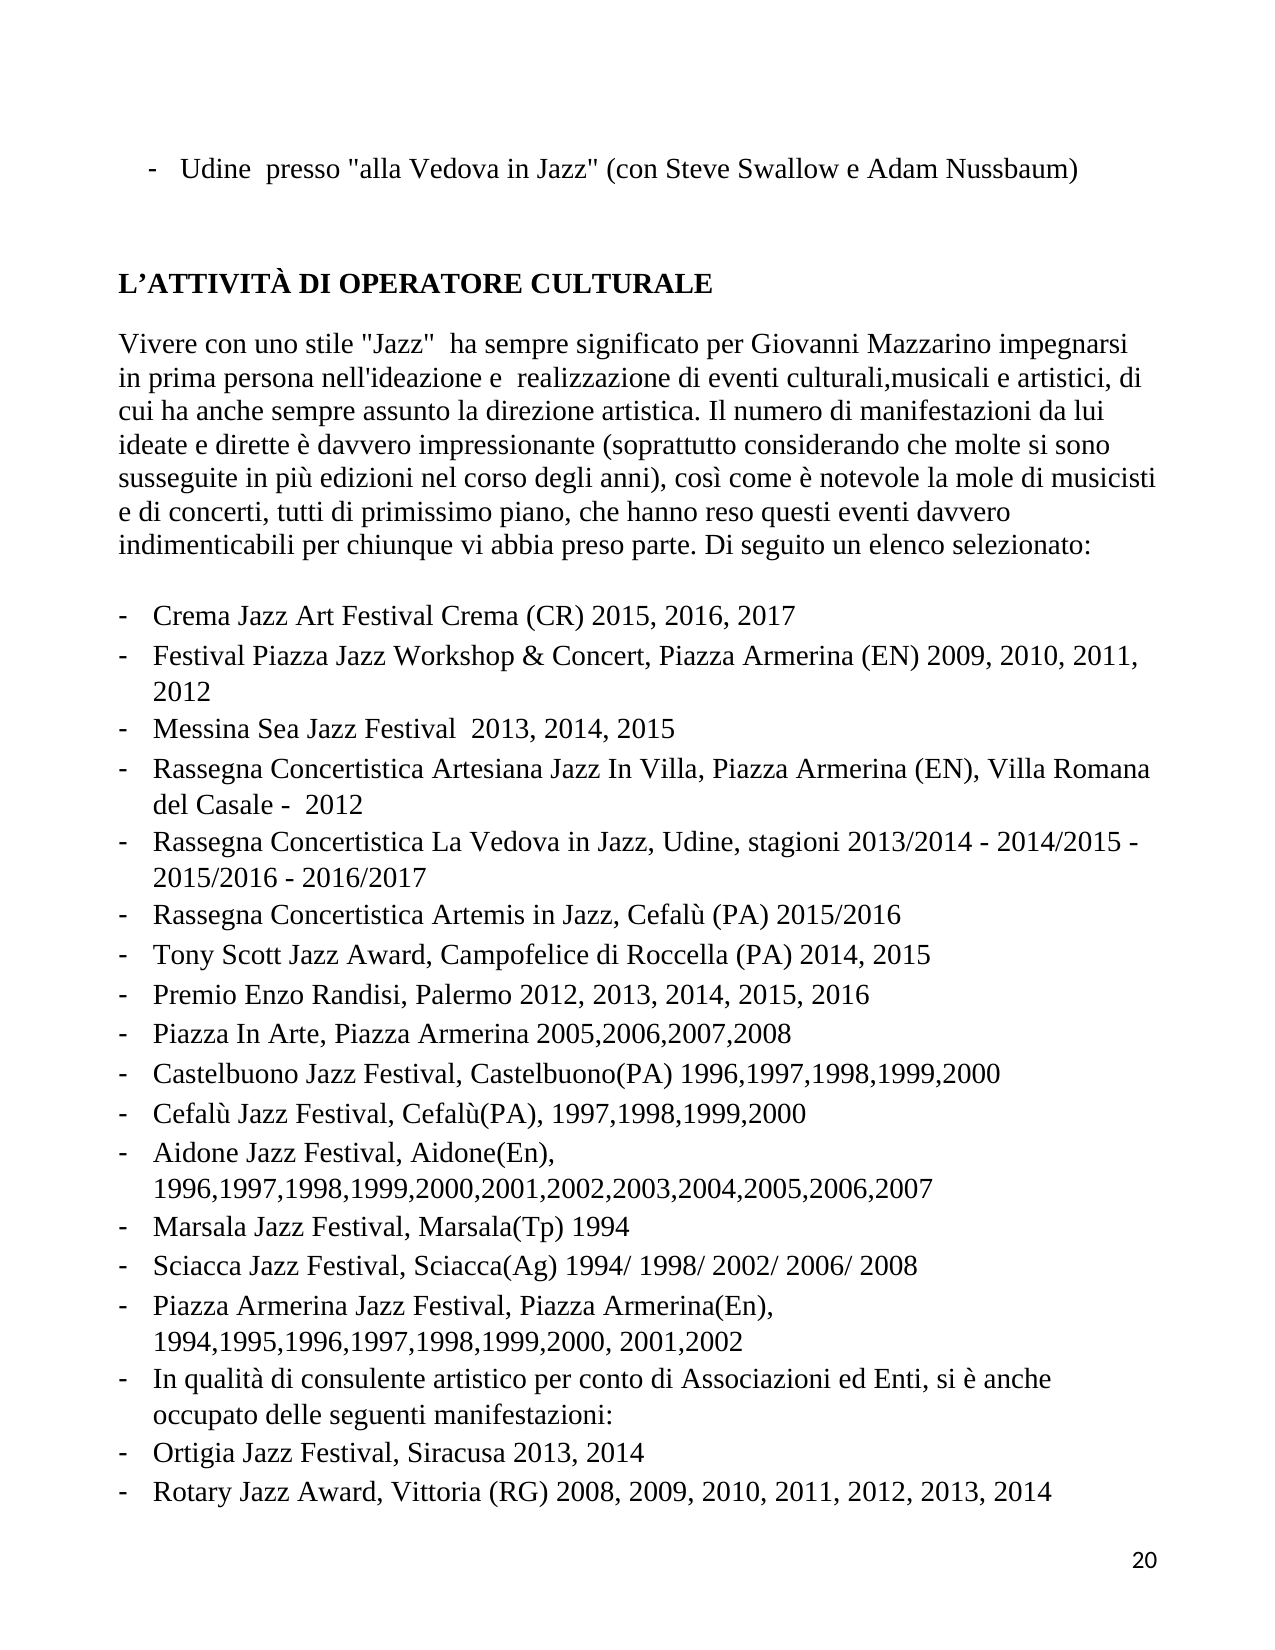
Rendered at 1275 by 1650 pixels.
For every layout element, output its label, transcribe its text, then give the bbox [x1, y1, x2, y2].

list Tony Scott Jazz Award, Campofelice di Roccella (PA) 2014, 2015 [118, 933, 1157, 973]
list Ortigia Jazz Festival, Siracusa 2013, 2014 [118, 1431, 1157, 1471]
list Udine presso "alla Vedova in Jazz" (con Steve Swallow e Adam Nussbaum) [148, 148, 1157, 214]
list Piazza Armerina Jazz Festival, Piazza Armerina(En), 1994,1995,1996,1997,1998,1999,2000, 2001,2002 [118, 1284, 1157, 1358]
list Crema Jazz Art Festival Crema (CR) 2015, 2016, 2017 [118, 594, 1157, 634]
list Messina Sea Jazz Festival 2013, 2014, 2015 [118, 707, 1157, 747]
list In qualità di consulente artistico per conto di Associazioni ed Enti, si è anche occupato delle seguenti manifestazioni: [118, 1358, 1157, 1431]
list Rassegna Concertistica La Vedova in Jazz, Udine, stagioni 2013/2014 - 2014/2015 - 2015/2016 - 2016/2017 [118, 820, 1157, 894]
list Rassegna Concertistica Artesiana Jazz In Villa, Piazza Armerina (EN), Villa Romana del Casale - 2012 [118, 747, 1157, 820]
text L’ATTIVITÀ DI OPERATORE CULTURALE [118, 266, 1157, 326]
list Sciacca Jazz Festival, Sciacca(Ag) 1994/ 1998/ 2002/ 2006/ 2008 [118, 1245, 1157, 1284]
list Rassegna Concertistica Artemis in Jazz, Cefalù (PA) 2015/2016 [118, 894, 1157, 933]
list Cefalù Jazz Festival, Cefalù(PA), 1997,1998,1999,2000 [118, 1092, 1157, 1132]
list Aidone Jazz Festival, Aidone(En), 1996,1997,1998,1999,2000,2001,2002,2003,2004,2005,2006,2007 [118, 1132, 1157, 1205]
list Castelbuono Jazz Festival, Castelbuono(PA) 1996,1997,1998,1999,2000 [118, 1052, 1157, 1092]
list Marsala Jazz Festival, Marsala(Tp) 1994 [118, 1205, 1157, 1245]
list Piazza In Arte, Piazza Armerina 2005,2006,2007,2008 [118, 1013, 1157, 1052]
text Vivere con uno stile "Jazz" ha sempre significato per Giovanni Mazzarino impegnarsi in prima persona nell'ideazione e realizzazione di eventi culturali,musicali e artistici, di cui ha anche sempre assunto la direzione artistica. Il numero di manifestazioni da lui ideate e dirette è davvero impressionante (soprattutto considerando che molte si sono susseguite in più edizioni nel corso degli anni), così come è notevole la mole di musicisti e di concerti, tutti di primissimo piano, che hanno reso questi eventi davvero indimenticabili per chiunque vi abbia preso parte. Di seguito un elenco selezionato: [118, 326, 1157, 561]
list Festival Piazza Jazz Workshop & Concert, Piazza Armerina (EN) 2009, 2010, 2011, 2012 [118, 634, 1157, 707]
list Premio Enzo Randisi, Palermo 2012, 2013, 2014, 2015, 2016 [118, 973, 1157, 1013]
list Rotary Jazz Award, Vittoria (RG) 2008, 2009, 2010, 2011, 2012, 2013, 2014 [118, 1471, 1157, 1510]
